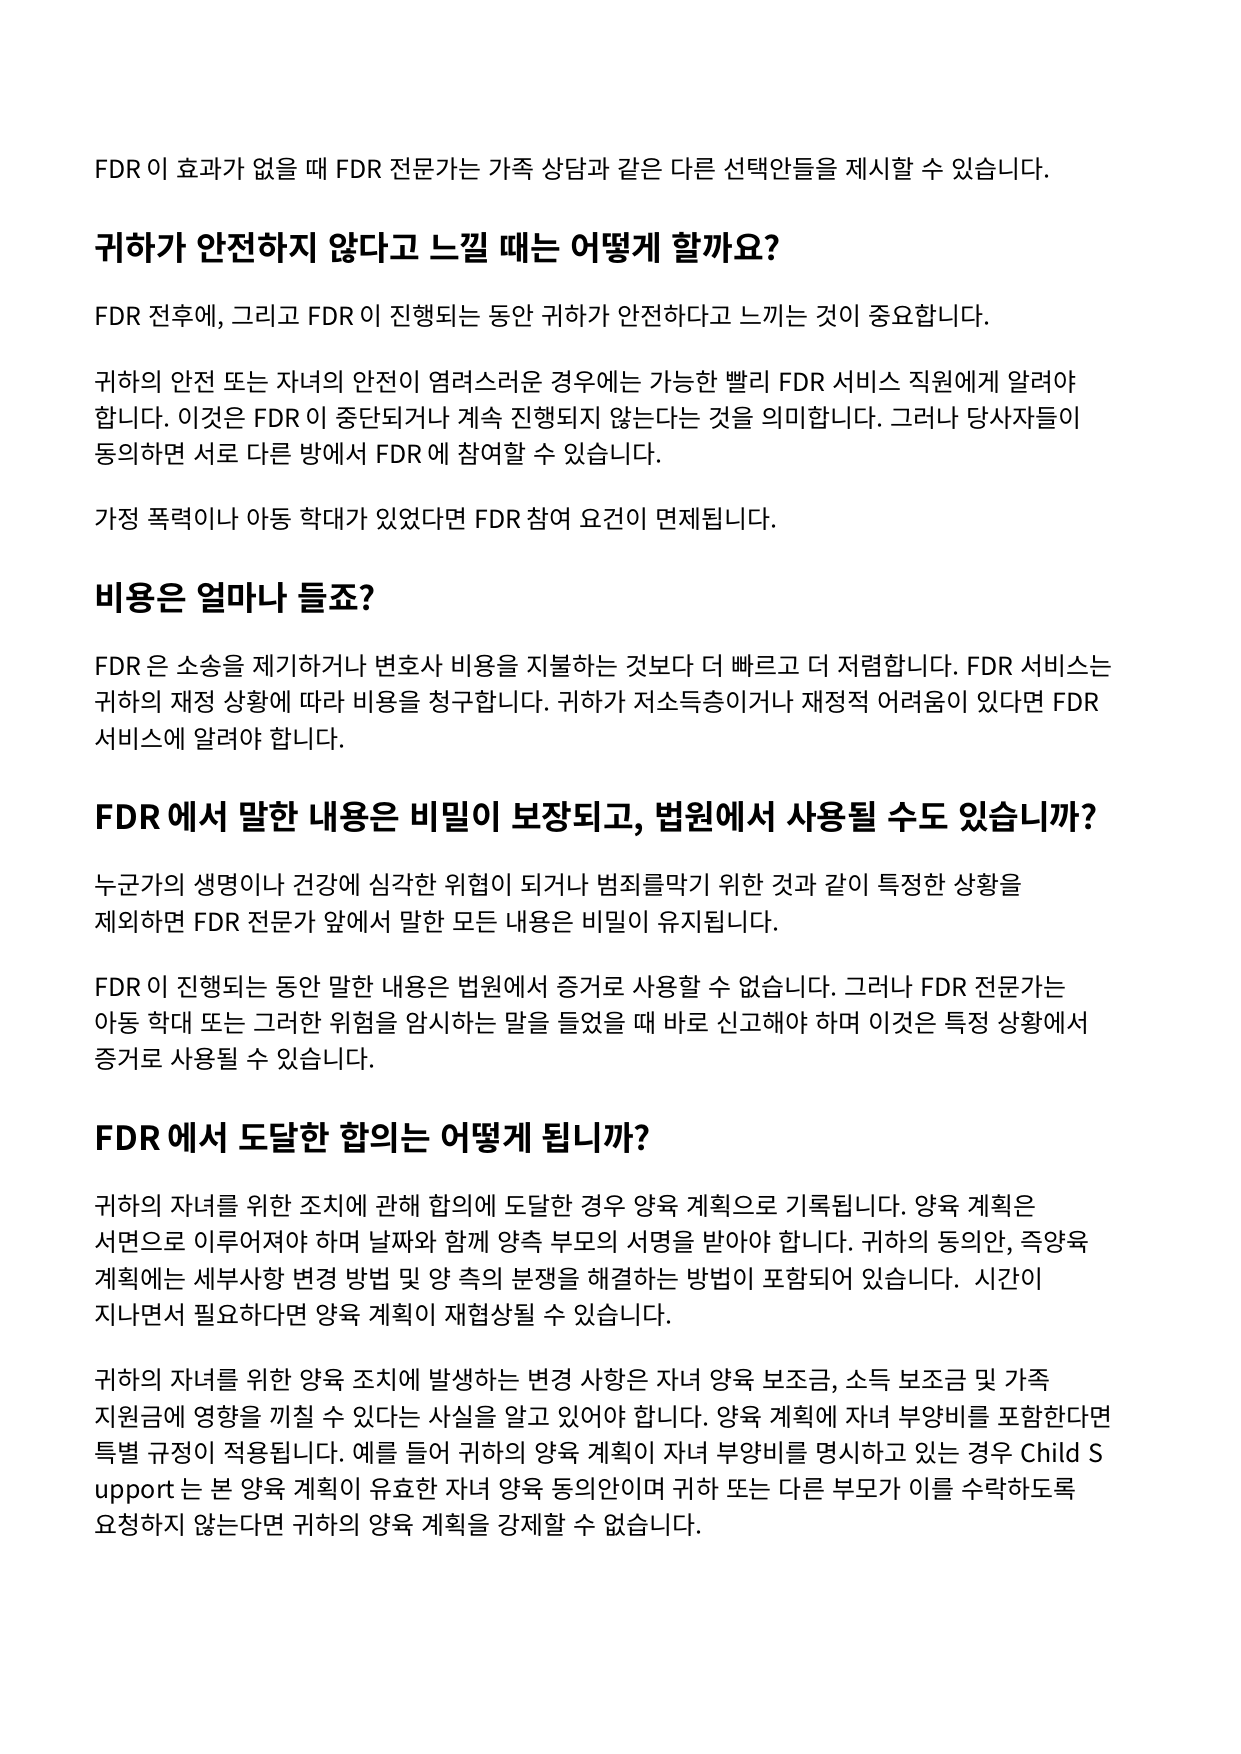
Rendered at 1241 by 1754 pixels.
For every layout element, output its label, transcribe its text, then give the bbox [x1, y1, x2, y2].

text FDR이 진행되는 동안 말한 내용은 법원에서 증거로 사용할 수 없습니다. 그러나 FDR 전문가는 아동 학대 또는 그러한 위험을 암시하는 말을 들었을 때 바로 신고해야 하며 이것은 특정 상황에서 증거로 사용될 수 있습니다. [94, 967, 1116, 1076]
text 귀하의 자녀를 위한 양육 조치에 발생하는 변경 사항은 자녀 양육 보조금, 소득 보조금 및 가족 지원금에 영향을 끼칠 수 있다는 사실을 알고 있어야 합니다. 양육 계획에 자녀 부양비를 포함한다면 특별 규정이 적용됩니다. 예를 들어 귀하의 양육 계획이 자녀 부양비를 명시하고 있는 경우 Child Support는 본 양육 계획이 유효한 자녀 양육 동의안이며 귀하 또는 다른 부모가 이를 수락하도록 요청하지 않는다면 귀하의 양육 계획을 강제할 수 없습니다. [94, 1361, 1116, 1542]
text 귀하의 안전 또는 자녀의 안전이 염려스러운 경우에는 가능한 빨리 FDR 서비스 직원에게 알려야 합니다. 이것은 FDR이 중단되거나 계속 진행되지 않는다는 것을 의미합니다. 그러나 당사자들이 동의하면 서로 다른 방에서 FDR에 참여할 수 있습니다. [94, 362, 1116, 471]
subtitle FDR에서 말한 내용은 비밀이 보장되고, 법원에서 사용될 수도 있습니까? [94, 799, 1116, 837]
subtitle 귀하가 안전하지 않다고 느낄 때는 어떻게 할까요? [94, 230, 1116, 267]
text 누군가의 생명이나 건강에 심각한 위협이 되거나 범죄를막기 위한 것과 같이 특정한 상황을 제외하면 FDR 전문가 앞에서 말한 모든 내용은 비밀이 유지됩니다. [94, 866, 1116, 938]
text FDR이 효과가 없을 때 FDR 전문가는 가족 상담과 같은 다른 선택안들을 제시할 수 있습니다. [94, 150, 1116, 186]
subtitle FDR에서 도달한 합의는 어떻게 됩니까? [94, 1120, 1116, 1157]
subtitle 비용은 얼마나 들죠? [94, 580, 1116, 617]
text FDR은 소송을 제기하거나 변호사 비용을 지불하는 것보다 더 빠르고 더 저렴합니다. FDR 서비스는 귀하의 재정 상황에 따라 비용을 청구합니다. 귀하가 저소득층이거나 재정적 어려움이 있다면 FDR 서비스에 알려야 합니다. [94, 647, 1116, 755]
text FDR 전후에, 그리고 FDR이 진행되는 동안 귀하가 안전하다고 느끼는 것이 중요합니다. [94, 297, 1116, 333]
text 귀하의 자녀를 위한 조치에 관해 합의에 도달한 경우 양육 계획으로 기록됩니다. 양육 계획은 서면으로 이루어져야 하며 날짜와 함께 양측 부모의 서명을 받아야 합니다. 귀하의 동의안, 즉양육 계획에는 세부사항 변경 방법 및 양 측의 분쟁을 해결하는 방법이 포함되어 있습니다. 시간이 지나면서 필요하다면 양육 계획이 재협상될 수 있습니다. [94, 1187, 1116, 1332]
text 가정 폭력이나 아동 학대가 있었다면 FDR참여 요건이 면제됩니다. [94, 500, 1116, 536]
